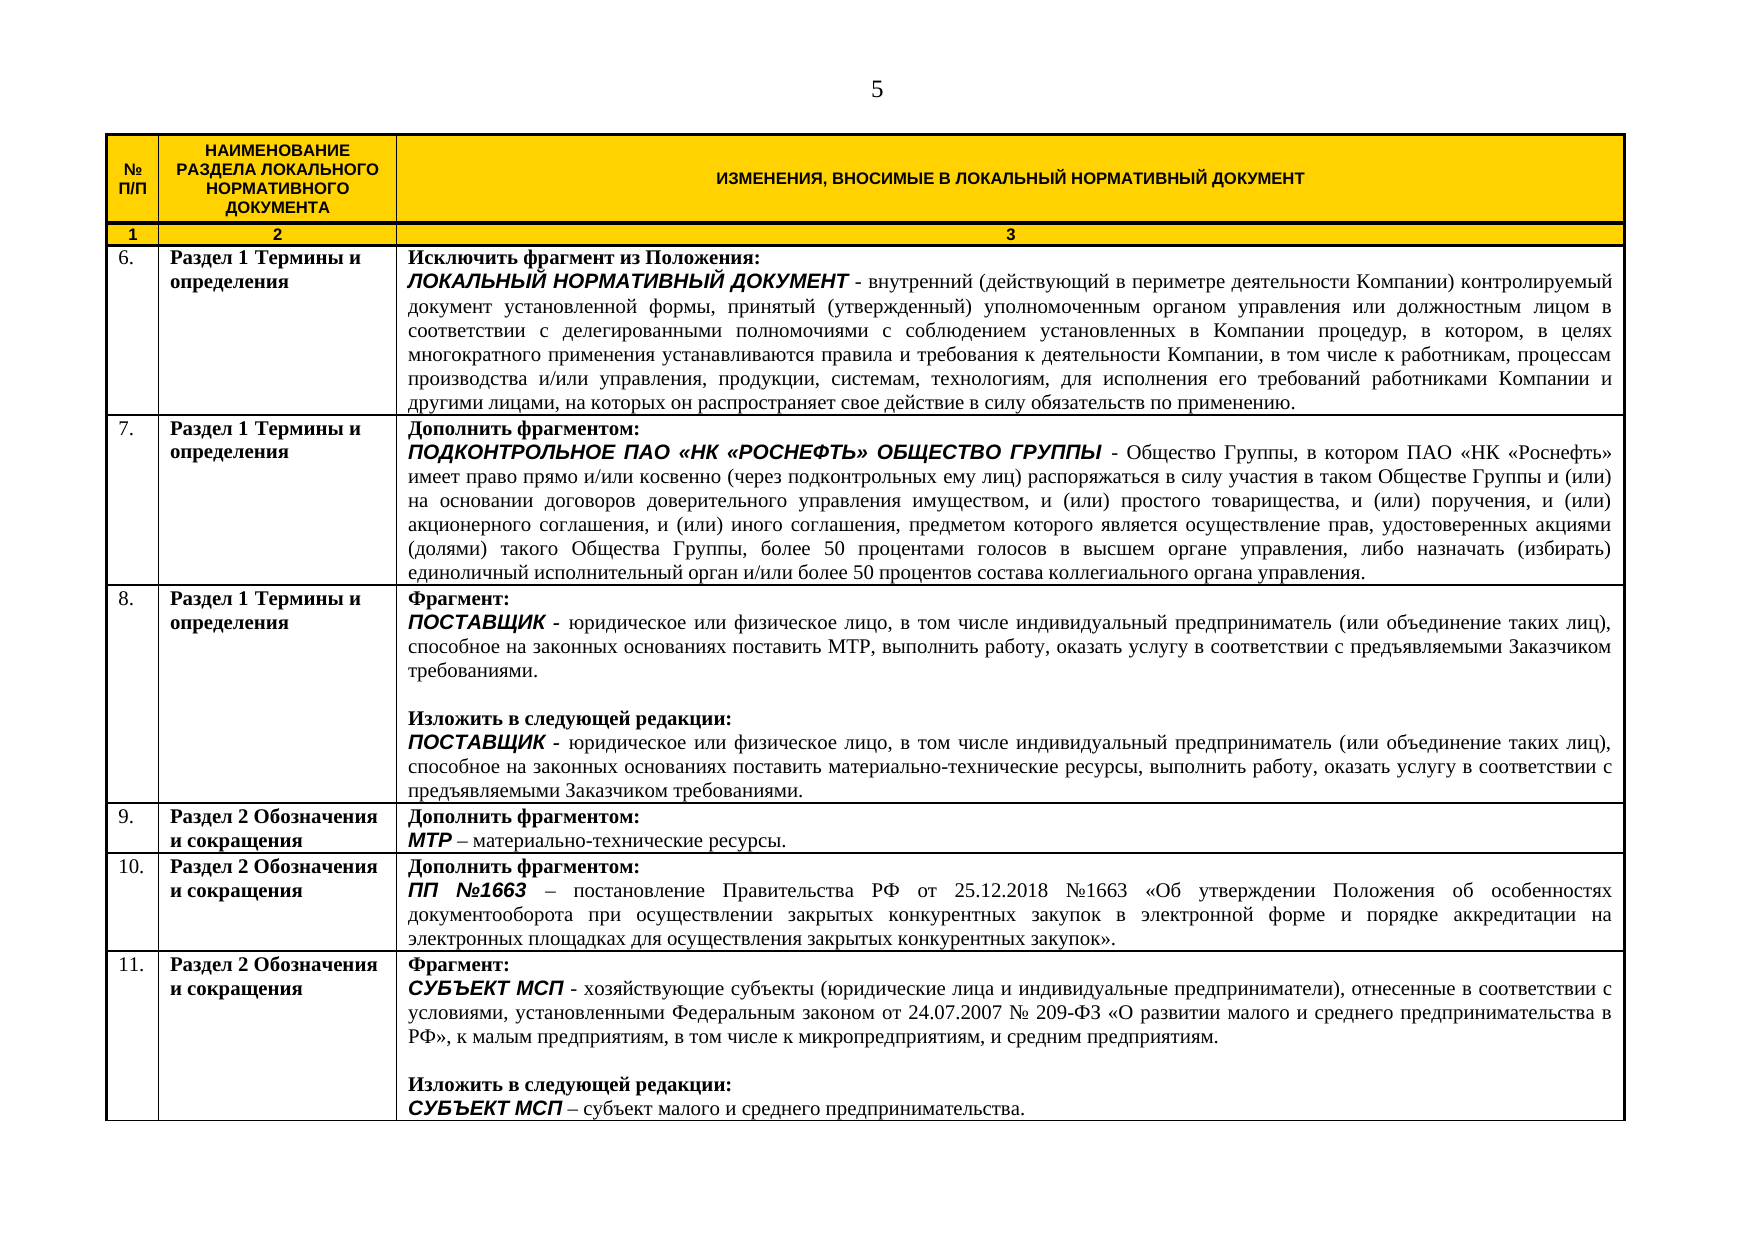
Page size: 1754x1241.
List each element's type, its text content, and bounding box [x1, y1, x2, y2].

table_cell [108, 952, 158, 1120]
table_cell Исключить фрагмент из Положения: ЛОКАЛЬНЫЙ НОРМАТИВНЫЙ ДОКУМЕНТ - внутренний (действующий в периметре деятельности Компании) контролируемый документ установленной формы, принятый (утвержденный) уполномоченным органом управления или должностным лицом в соответствии с делегированными полномочиями с соблюдением установленных в Компании процедур, в котором, в целях многократного применения устанавливаются правила и требования к деятельности Компании, в том числе к работникам, процессам производства и/или управления, продукции, системам, технологиям, для исполнения его требований работниками Компании и другими лицами, на которых он распространяет свое действие в силу обязательств по применению. [397, 247, 1623, 414]
table_cell Дополнить фрагментом: ПП №1663 – постановление Правительства РФ от 25.12.2018 №1663 «Об утверждении Положения об особенностях документооборота при осуществлении закрытых конкурентных закупок в электронной форме и порядке аккредитации на электронных площадках для осуществления закрытых конкурентных закупок». [397, 854, 1623, 950]
table_cell Раздел 2 Обозначения и сокращения [159, 854, 396, 950]
table_cell Раздел 2 Обозначения и сокращения [159, 952, 396, 1120]
table_cell [108, 854, 158, 950]
table_header НАИМЕНОВАНИЕ РАЗДЕЛА ЛОКАЛЬНОГО НОРМАТИВНОГО ДОКУМЕНТА [159, 136, 396, 221]
table_cell Раздел 2 Обозначения и сокращения [159, 804, 396, 852]
table_cell [108, 416, 158, 584]
table_cell [108, 804, 158, 852]
table_cell Фрагмент: ПОСТАВЩИК - юридическое или физическое лицо, в том числе индивидуальный предприниматель (или объединение таких лиц), способное на законных основаниях поставить МТР, выполнить работу, оказать услугу в соответствии с предъявляемыми Заказчиком требованиями. Изложить в следующей редакции: ПОСТАВЩИК - юридическое или физическое лицо, в том числе индивидуальный предприниматель (или объединение таких лиц), способное на законных основаниях поставить материально-технические ресурсы, выполнить работу, оказать услугу в соответствии с предъявляемыми Заказчиком требованиями. [397, 586, 1623, 802]
table_cell [108, 247, 158, 414]
table_cell Фрагмент: СУБЪЕКТ МСП - хозяйствующие субъекты (юридические лица и индивидуальные предприниматели), отнесенные в соответствии с условиями, установленными Федеральным законом от 24.07.2007 № 209-ФЗ «О развитии малого и среднего предпринимательства в РФ», к малым предприятиям, в том числе к микропредприятиям, и средним предприятиям. Изложить в следующей редакции: СУБЪЕКТ МСП – субъект малого и среднего предпринимательства. [397, 952, 1623, 1120]
table_header № П/П [108, 136, 158, 221]
table_cell Дополнить фрагментом: ПОДКОНТРОЛЬНОЕ ПАО «НК «РОСНЕФТЬ» ОБЩЕСТВО ГРУППЫ - Общество Группы, в котором ПАО «НК «Роснефть» имеет право прямо и/или косвенно (через подконтрольных ему лиц) распоряжаться в силу участия в таком Обществе Группы и (или) на основании договоров доверительного управления имуществом, и (или) простого товарищества, и (или) поручения, и (или) акционерного соглашения, и (или) иного соглашения, предметом которого является осуществление прав, удостоверенных акциями (долями) такого Общества Группы, более 50 процентами голосов в высшем органе управления, либо назначать (избирать) единоличный исполнительный орган и/или более 50 процентов состава коллегиального органа управления. [397, 416, 1623, 584]
table_cell Раздел 1 Термины и определения [159, 247, 396, 414]
table_cell Раздел 1 Термины и определения [159, 586, 396, 802]
table_cell Дополнить фрагментом: МТР – материально-технические ресурсы. [397, 804, 1623, 852]
table_cell 3 [397, 225, 1623, 244]
table_cell Раздел 1 Термины и определения [159, 416, 396, 584]
table_cell 2 [159, 225, 396, 244]
table_cell 1 [108, 225, 158, 244]
table_cell [108, 586, 158, 802]
table_header ИЗМЕНЕНИЯ, ВНОСИМЫЕ В ЛОКАЛЬНЫЙ НОРМАТИВНЫЙ ДОКУМЕНТ [397, 136, 1623, 221]
